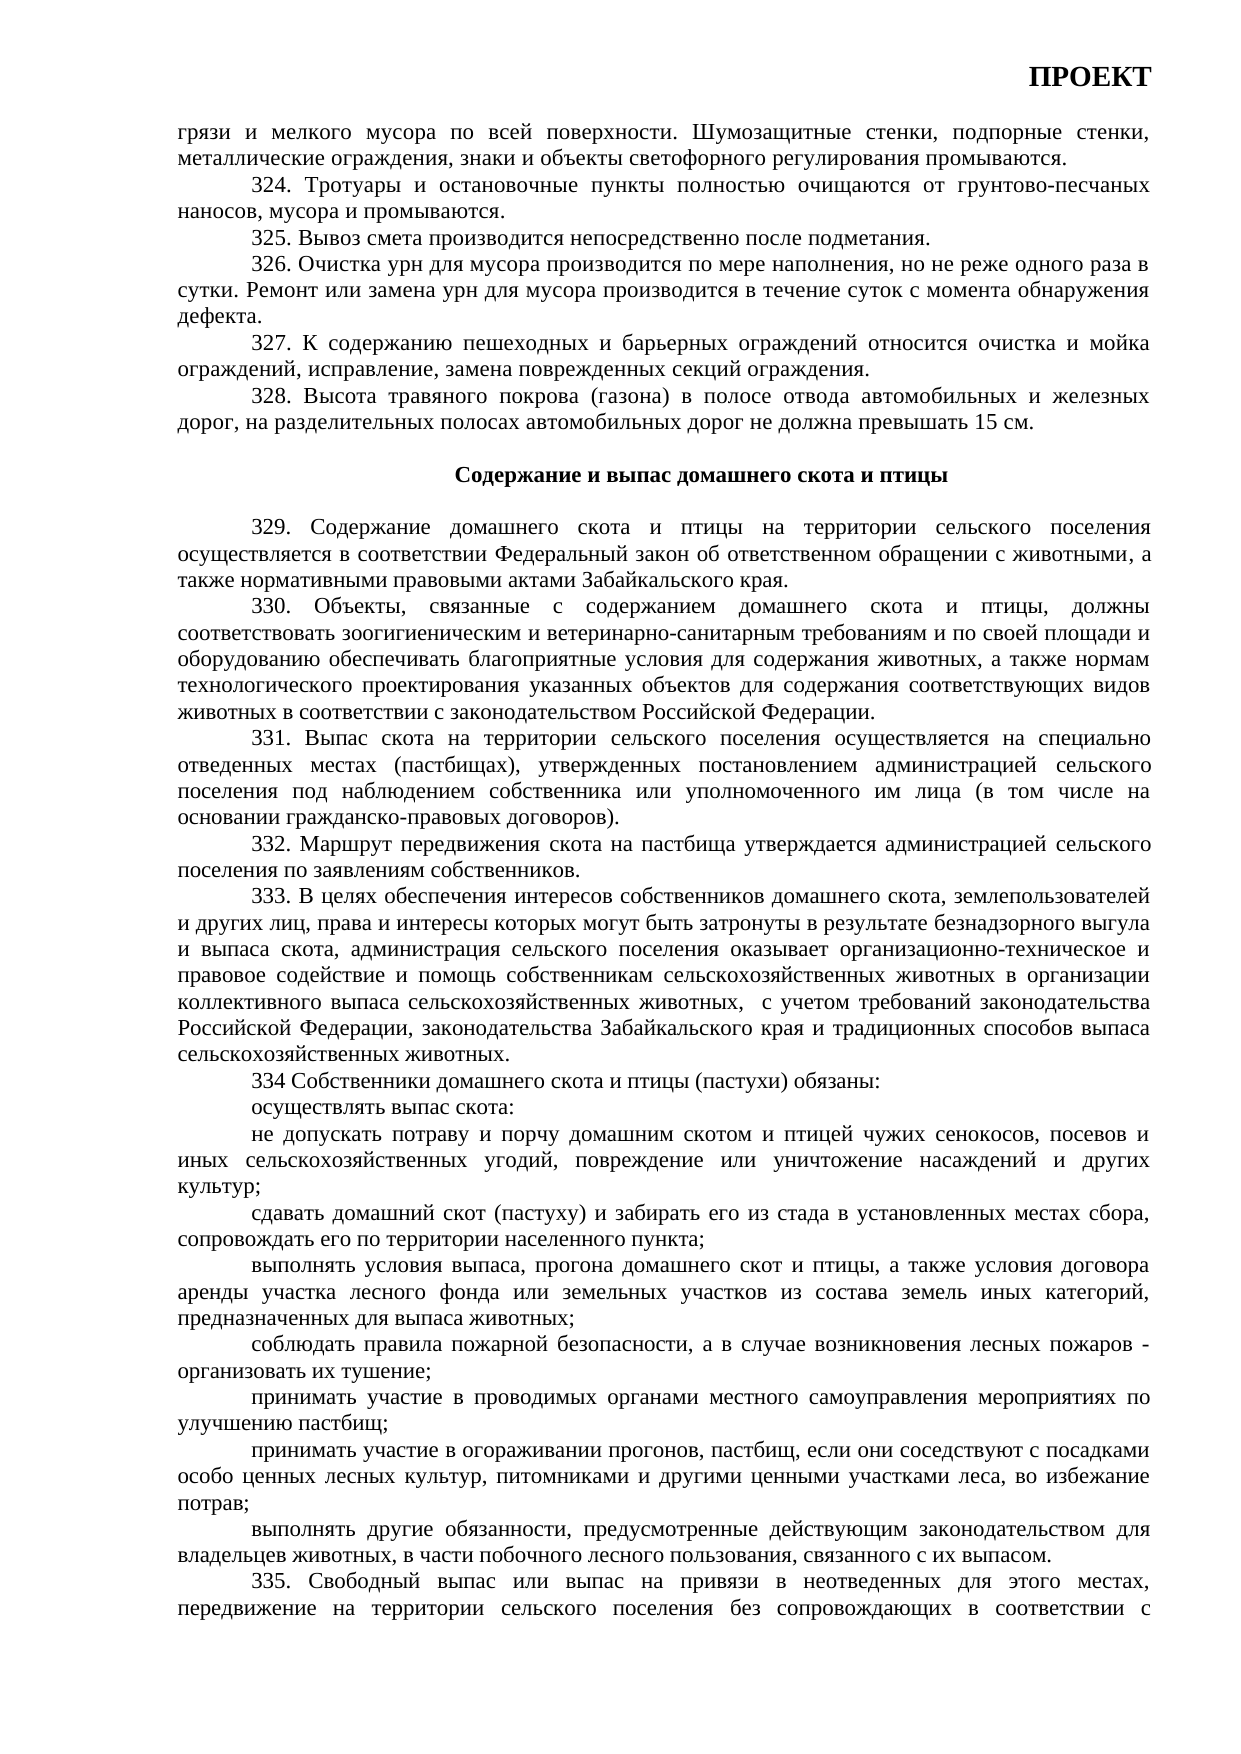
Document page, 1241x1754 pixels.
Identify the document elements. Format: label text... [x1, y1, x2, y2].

text 332. Маршрут передвижения скота на пастбища утверждается администрацией сельского поселения по заявлениям собственников. [177, 830, 1152, 882]
text 330. Объекты, связанные с содержанием домашнего скота и птицы, должны соответствовать зоогигиеническим и ветеринарно-санитарным требованиям и по своей площади и оборудованию обеспечивать благоприятные условия для содержания животных, а также нормам технологического проектирования указанных объектов для содержания соответствующих видов животных в соответствии с законодательством Российской Федерации. [177, 592, 1152, 724]
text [177, 118, 1152, 171]
text 329. Содержание домашнего скота и птицы на территории сельского поселения осуществляется в соответствии Федеральный закон об ответственном обращении с животными, а также нормативными правовыми актами Забайкальского края. [177, 513, 1152, 592]
text выполнять другие обязанности, предусмотренные действующим законодательством для владельцев животных, в части побочного лесного пользования, связанного с их выпасом. [177, 1515, 1152, 1568]
text выполнять условия выпаса, прогона домашнего скот и птицы, а также условия договора аренды участка лесного фонда или земельных участков из состава земель иных категорий, предназначенных для выпаса животных; [177, 1251, 1152, 1330]
text 324. Тротуары и остановочные пункты полностью очищаются от грунтово-песчаных наносов, мусора и промываются. [177, 171, 1152, 223]
text сдавать домашний скот (пастуху) и забирать его из стада в установленных местах сбора, сопровождать его по территории населенного пункта; [177, 1199, 1152, 1251]
text принимать участие в проводимых органами местного самоуправления мероприятиях по улучшению пастбищ; [177, 1383, 1152, 1436]
text 333. В целях обеспечения интересов собственников домашнего скота, землепользователей и других лиц, права и интересы которых могут быть затронуты в результате безнадзорного выгула и выпаса скота, администрация сельского поселения оказывает организационно-техническое и правовое содействие и помощь собственникам сельскохозяйственных животных в организации коллективного выпаса сельскохозяйственных животных, с учетом требований законодательства Российской Федерации, законодательства Забайкальского края и традиционных способов выпаса сельскохозяйственных животных. [177, 882, 1152, 1067]
text соблюдать правила пожарной безопасности, а в случае возникновения лесных пожаров - организовать их тушение; [177, 1330, 1152, 1383]
text Содержание и выпас домашнего скота и птицы [177, 461, 1152, 487]
text 331. Выпас скота на территории сельского поселения осуществляется на специально отведенных местах (пастбищах), утвержденных постановлением администрацией сельского поселения под наблюдением собственника или уполномоченного им лица (в том числе на основании гражданско-правовых договоров). [177, 724, 1152, 830]
text 325. Вывоз смета производится непосредственно после подметания. [177, 223, 1152, 250]
text 327. К содержанию пешеходных и барьерных ограждений относится очистка и мойка ограждений, исправление, замена поврежденных секций ограждения. [177, 329, 1152, 382]
text принимать участие в огораживании прогонов, пастбищ, если они соседствуют с посадками особо ценных лесных культур, питомниками и другими ценными участками леса, во избежание потрав; [177, 1436, 1152, 1515]
text 326. Очистка урн для мусора производится по мере наполнения, но не реже одного раза в сутки. Ремонт или замена урн для мусора производится в течение суток с момента обнаружения дефекта. [177, 250, 1152, 329]
text 328. Высота травяного покрова (газона) в полосе отвода автомобильных и железных дорог, на разделительных полосах автомобильных дорог не должна превышать 15 см. [177, 382, 1152, 434]
text 334 Собственники домашнего скота и птицы (пастухи) обязаны: [177, 1067, 1152, 1093]
text осуществлять выпас скота: [177, 1093, 1152, 1119]
text не допускать потраву и порчу домашним скотом и птицей чужих сенокосов, посевов и иных сельскохозяйственных угодий, повреждение или уничтожение насаждений и других культур; [177, 1119, 1152, 1199]
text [177, 1568, 1152, 1620]
